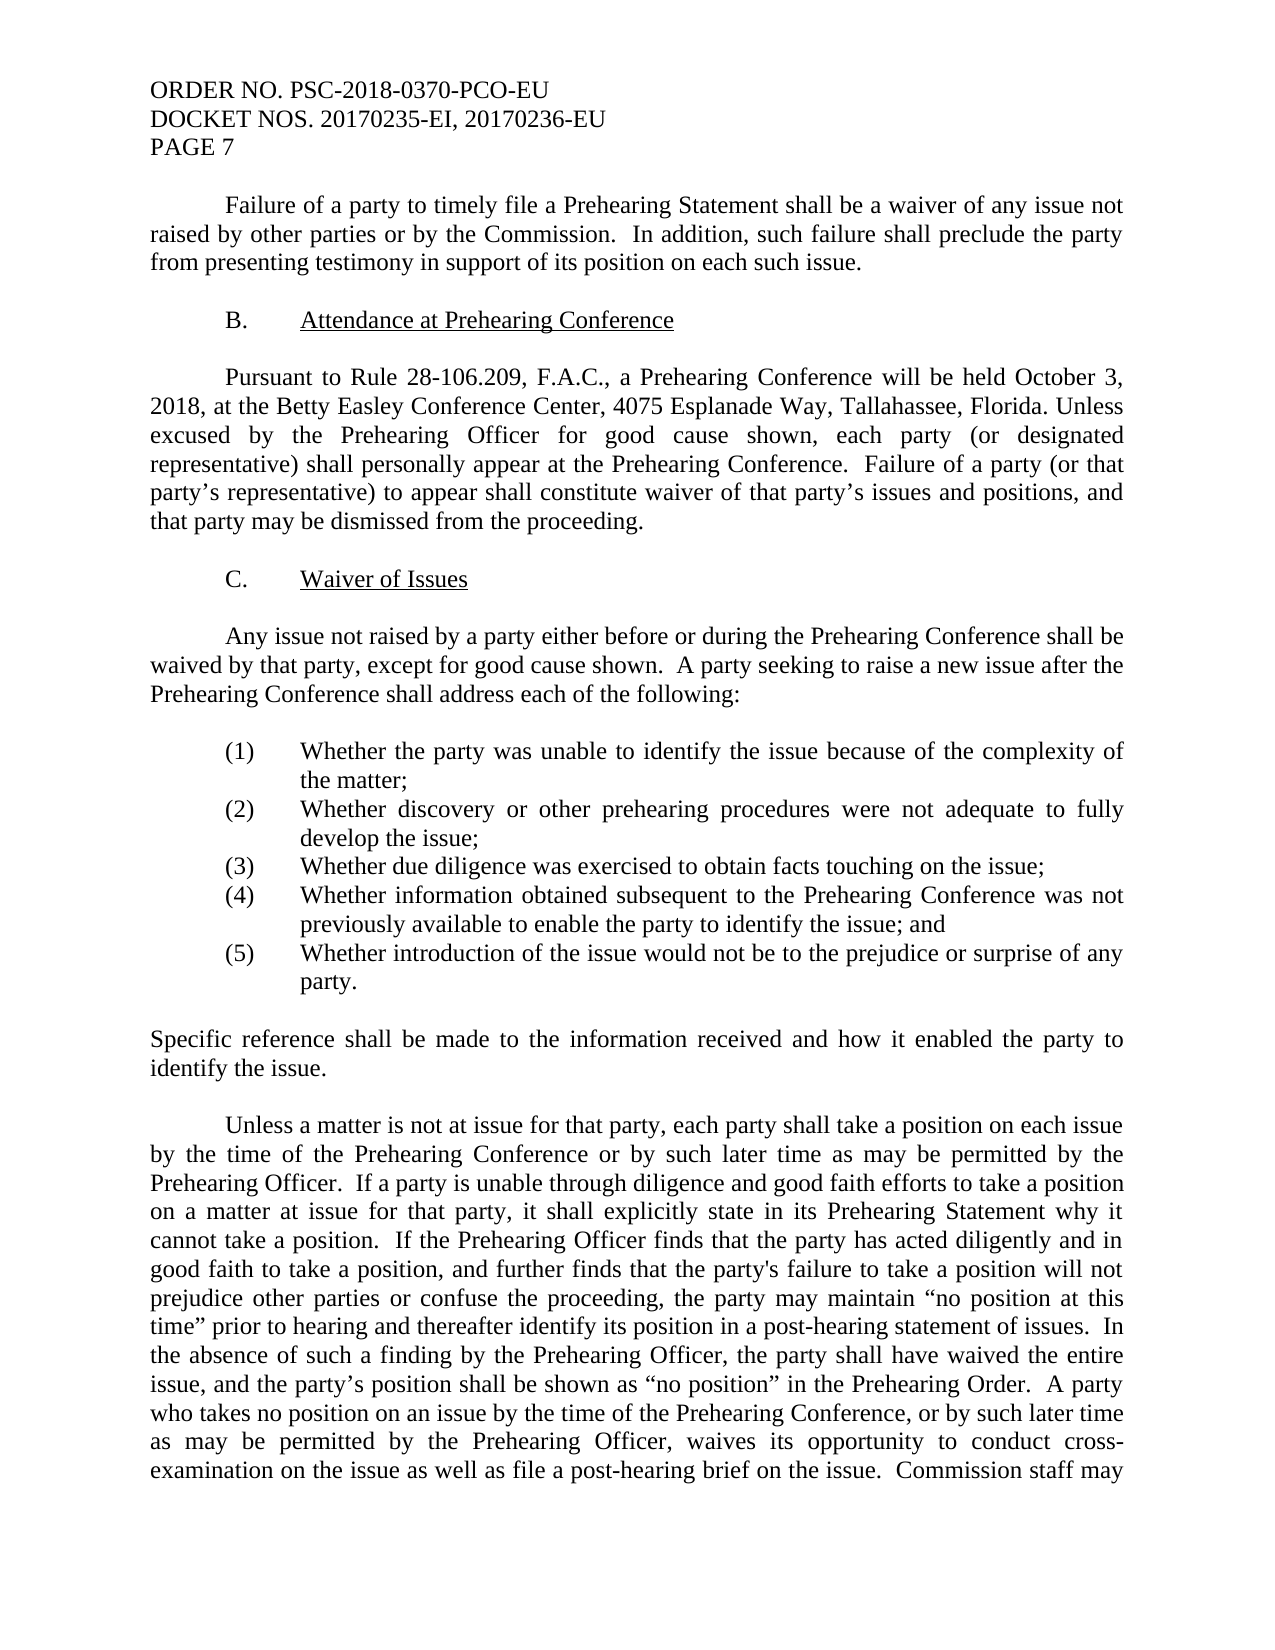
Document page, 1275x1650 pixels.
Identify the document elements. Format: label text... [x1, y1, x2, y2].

list Failure of a party to timely file a Prehearing Statement shall be a waiver of any issue not raised by other parties or by the Commission. In addition, such failure shall preclude the party from presenting testimony in support of its position on each such issue. [150, 190, 1125, 276]
list Specific reference shall be made to the information received and how it enabled the party to identify the issue. [150, 1024, 1125, 1081]
list Whether introduction of the issue would not be to the prejudice or surprise of any party. [225, 938, 1125, 995]
list Whether information obtained subsequent to the Prehearing Conference was not previously available to enable the party to identify the issue; and [225, 880, 1125, 938]
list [150, 1110, 1125, 1484]
list Whether discovery or other prehearing procedures were not adequate to fully develop the issue; [225, 794, 1125, 851]
list Whether due diligence was exercised to obtain facts touching on the issue; [225, 851, 1125, 880]
list C. Waiver of Issues [150, 564, 1125, 592]
list B. Attendance at Prehearing Conference [150, 305, 1125, 334]
list Whether the party was unable to identify the issue because of the complexity of the matter; [225, 736, 1125, 794]
list Pursuant to Rule 28-106.209, F.A.C., a Prehearing Conference will be held October 3, 2018, at the , 4075 Esplanade Way, , . Unless excused by the Prehearing Officer for good cause shown, each party (or designated representative) shall personally appear at the Prehearing Conference. Failure of a party (or that party’s representative) to appear shall constitute waiver of that party’s issues and positions, and that party may be dismissed from the proceeding. [150, 362, 1125, 535]
list Any issue not raised by a party either before or during the Prehearing Conference shall be waived by that party, except for good cause shown. A party seeking to raise a new issue after the Prehearing Conference shall address each of the following: [150, 621, 1125, 707]
